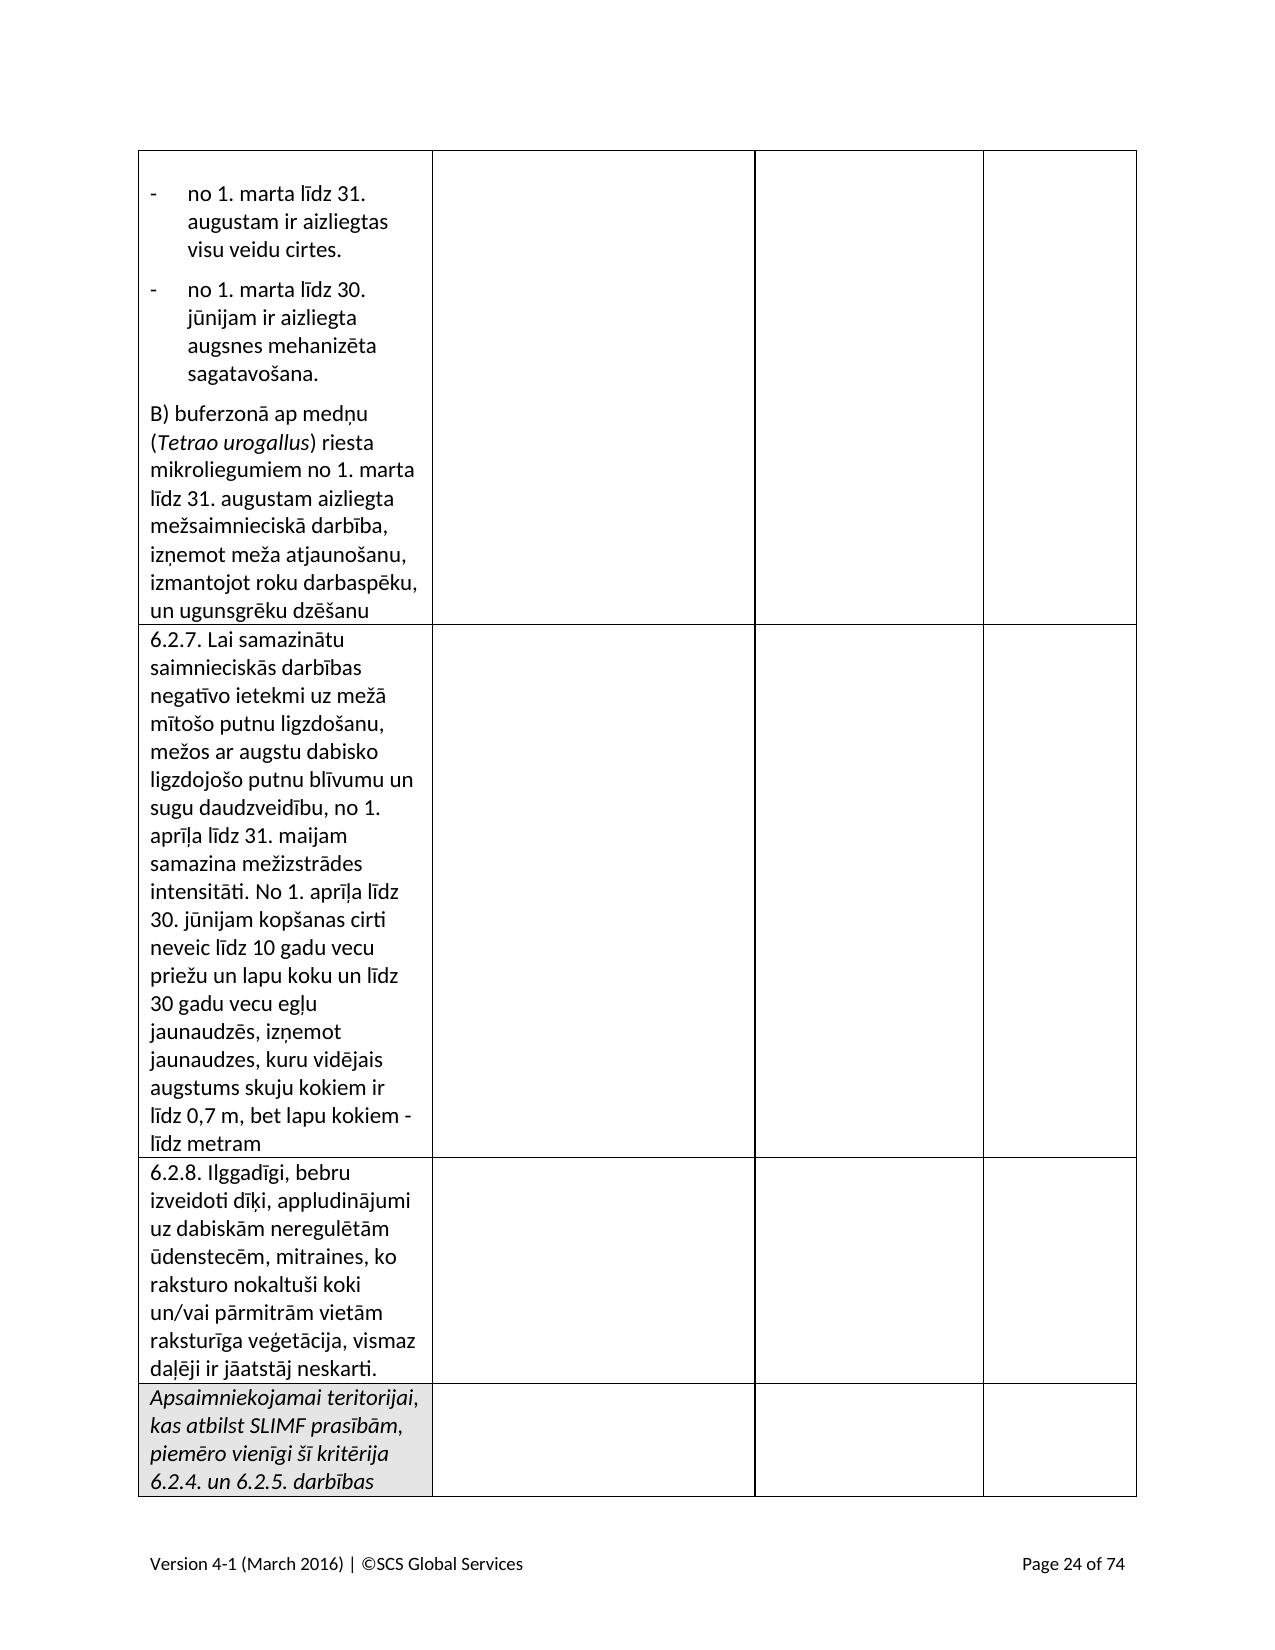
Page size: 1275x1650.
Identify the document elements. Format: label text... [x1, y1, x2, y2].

table_cell [984, 625, 1136, 1157]
table_cell [756, 1384, 983, 1496]
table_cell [139, 151, 432, 624]
table_cell [756, 151, 983, 624]
table_cell [984, 1384, 1136, 1496]
table_cell [984, 1158, 1136, 1382]
table_cell [433, 625, 754, 1157]
table_cell 6.2.8. Ilggadīgi, bebru izveidoti dīķi, appludinājumi uz dabiskām neregulētām ūdenstecēm, mitraines, ko raksturo nokaltuši koki un/vai pārmitrām vietām raksturīga veģetācija, vismaz daļēji ir jāatstāj neskarti. [139, 1158, 432, 1382]
table_cell [433, 1158, 754, 1382]
table_cell [433, 1384, 754, 1496]
table_cell 6.2.7. Lai samazinātu saimnieciskās darbības negatīvo ietekmi uz mežā mītošo putnu ligzdošanu, mežos ar augstu dabisko ligzdojošo putnu blīvumu un sugu daudzveidību, no 1. aprīļa līdz 31. maijam samazina mežizstrādes intensitāti. No 1. aprīļa līdz 30. jūnijam kopšanas cirti neveic līdz 10 gadu vecu priežu un lapu koku un līdz 30 gadu vecu egļu jaunaudzēs, izņemot jaunaudzes, kuru vidējais augstums skuju kokiem ir līdz 0,7 m, bet lapu kokiem - līdz metram [139, 625, 432, 1157]
table_cell [756, 625, 983, 1157]
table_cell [139, 1384, 432, 1496]
table_cell [756, 1158, 983, 1382]
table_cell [433, 151, 754, 624]
table_cell [984, 151, 1136, 624]
